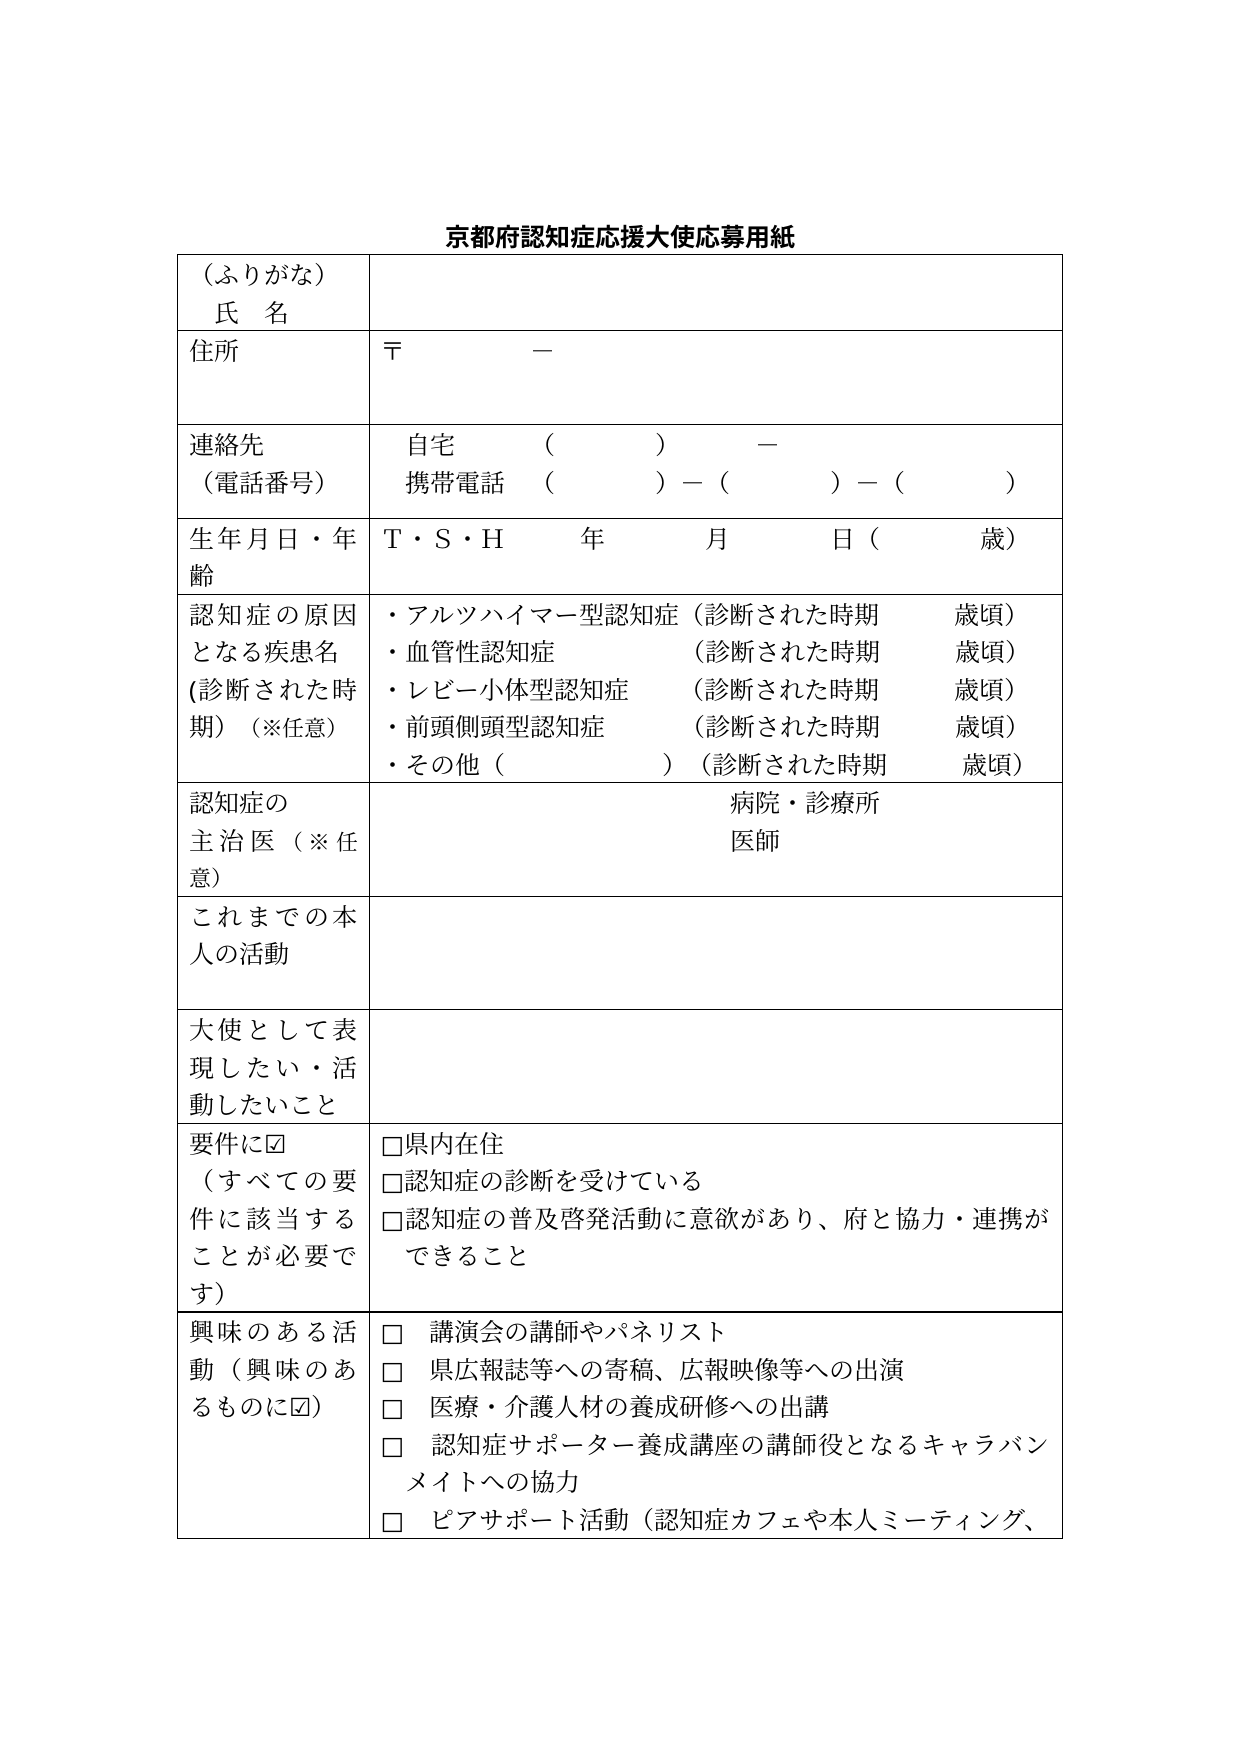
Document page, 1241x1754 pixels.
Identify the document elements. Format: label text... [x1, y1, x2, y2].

table_cell [370, 897, 1062, 1009]
text 京都府認知症応援大使応募用紙 [177, 217, 1063, 254]
table_cell これまでの本人の活動 [178, 897, 369, 1009]
table_cell 生年月日・年齢 [178, 519, 369, 594]
table_cell □県内在住 □認知症の診断を受けている □認知症の普及啓発活動に意欲があり、府と協力・連携ができること [370, 1124, 1062, 1311]
table_cell [370, 1010, 1062, 1123]
table_cell ・アルツハイマー型認知症（診断された時期 歳頃） ・血管性認知症 （診断された時期 歳頃） ・レビー小体型認知症 （診断された時期 歳頃） ・前頭側頭型認知症 （診断された時期 歳頃） ・その他（ ）（診断された時期 歳頃） [370, 595, 1062, 782]
table_cell 〒 － [370, 331, 1062, 424]
table_cell 認知症の原因となる疾患名 (診断された時期）（※任意） [178, 595, 369, 782]
table_cell 要件に☑ （すべての要件に該当することが必要です） [178, 1124, 369, 1311]
table_cell 自宅 （ ） － 携帯電話 （ ）－（ ）－（ ） [370, 425, 1062, 518]
table_cell 興味のある活動（興味のあるものに☑） [178, 1313, 369, 1537]
table_cell 住所 [178, 331, 369, 424]
table_cell Ｔ・Ｓ・Ｈ 年 月 日（ 歳） [370, 519, 1062, 594]
table_cell 大使として表現したい・活動したいこと [178, 1010, 369, 1123]
table_cell 認知症の 主治医（※任意） [178, 783, 369, 896]
table_header [370, 255, 1062, 330]
table_cell 病院・診療所 医師 [370, 783, 1062, 896]
table_header （ふりがな） 氏 名 [178, 255, 369, 330]
table_cell 連絡先 （電話番号） [178, 425, 369, 518]
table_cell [370, 1313, 1062, 1537]
